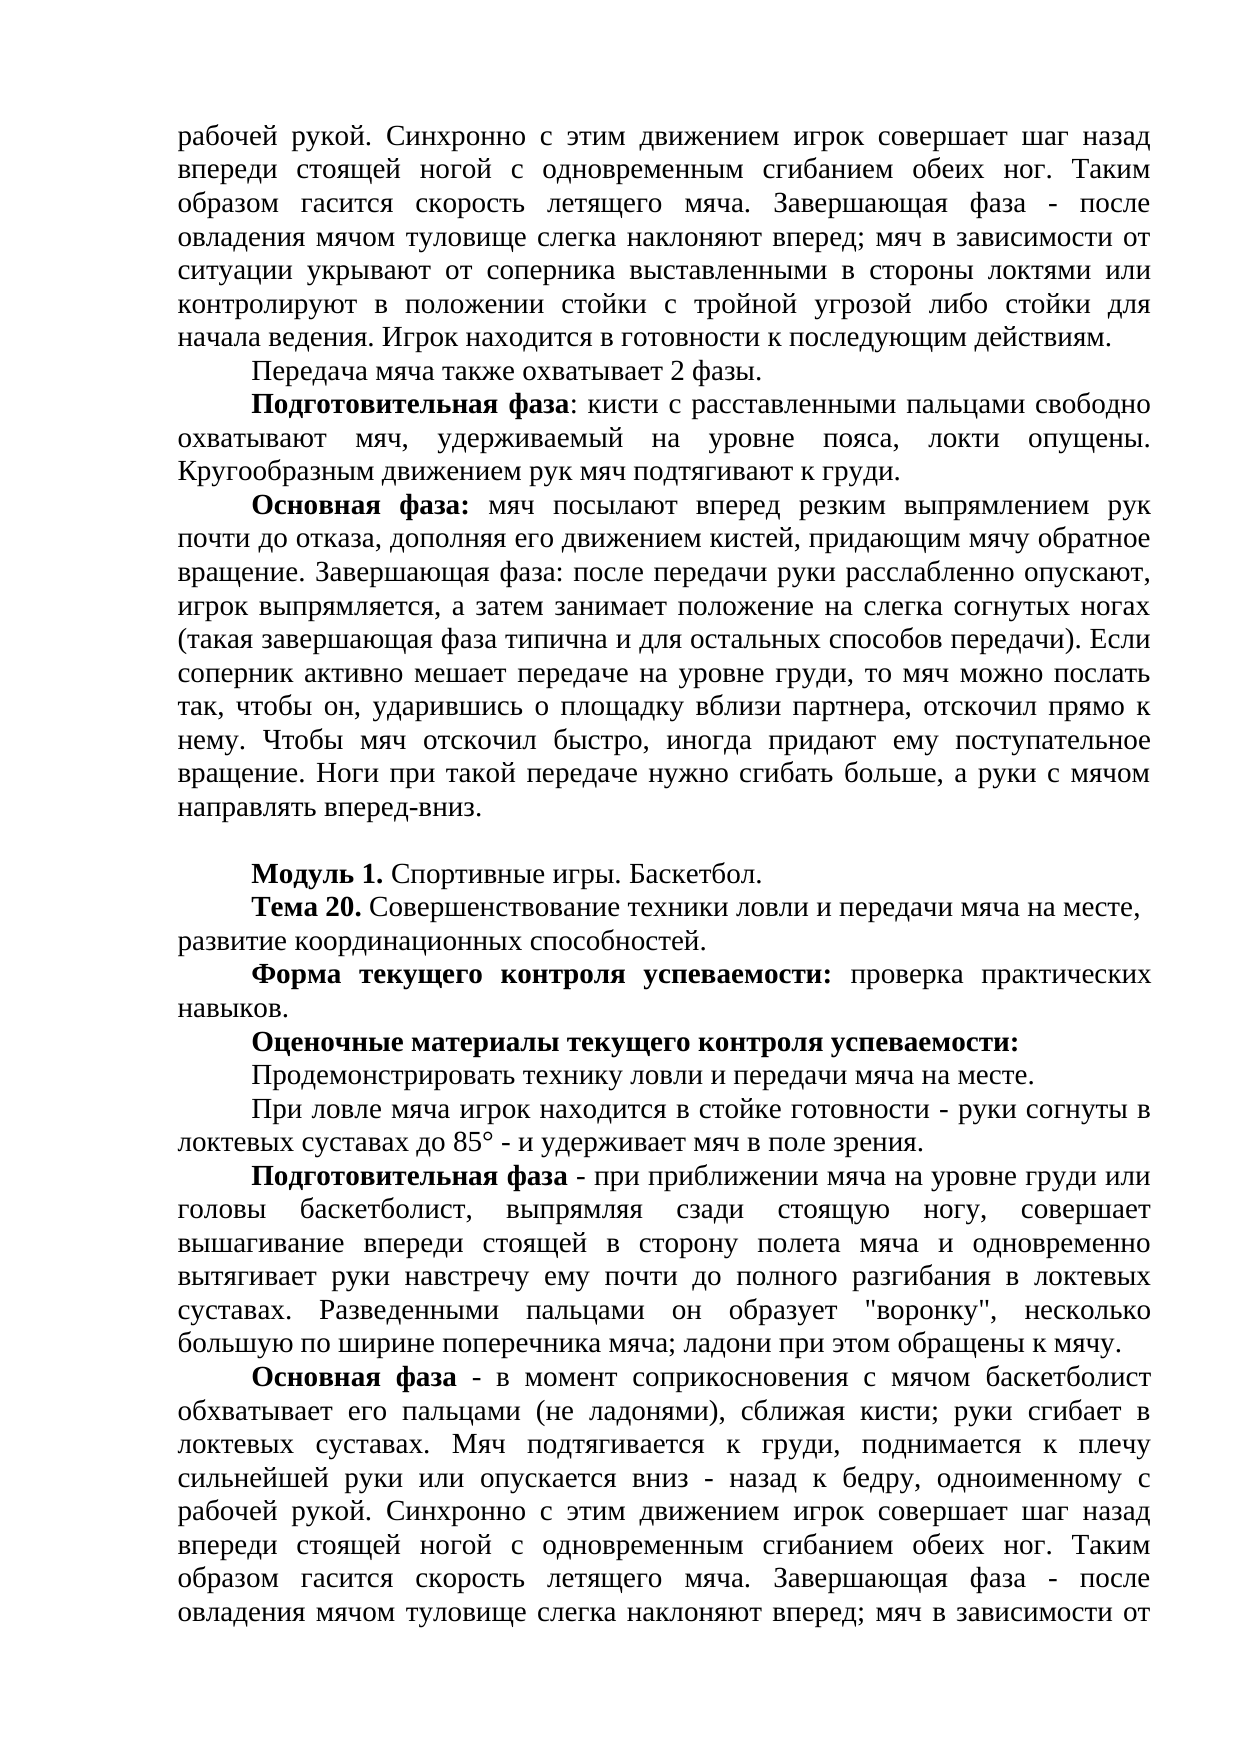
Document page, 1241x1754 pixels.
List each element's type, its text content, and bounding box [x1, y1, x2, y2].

text Подготовительная фаза: кисти с расставленными пальцами свободно охватывают мяч, удерживаемый на уровне пояса, локти опущены. Кругообразным движением рук мяч подтягивают к груди. [177, 386, 1152, 487]
text Форма текущего контроля успеваемости: проверка практических навыков. [177, 957, 1152, 1024]
text Основная фаза: мяч посылают вперед резким выпрямлением рук почти до отказа, дополняя его движением кистей, придающим мячу обратное вращение. Завершающая фаза: после передачи руки расслабленно опускают, игрок выпрямляется, а затем занимает положение на слегка согнутых ногах (такая завершающая фаза типична и для остальных способов передачи). Если соперник активно мешает передаче на уровне груди, то мяч можно послать так, чтобы он, ударившись о площадку вблизи партнера, отскочил прямо к нему. Чтобы мяч отскочил быстро, иногда придают ему поступательное вращение. Ноги при такой передаче нужно сгибать больше, а руки с мячом направлять вперед-вниз. [177, 487, 1152, 822]
text Модуль 1. Спортивные игры. Баскетбол. [177, 856, 1152, 889]
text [177, 1359, 1152, 1627]
text Тема 20. Совершенствование техники ловли и передачи мяча на месте, развитие координационных способностей. [177, 889, 1152, 957]
text Подготовительная фаза - при приближении мяча на уровне груди или головы баскетболист, выпрямляя сзади стоящую ногу, совершает вышагивание впереди стоящей в сторону полета мяча и одновременно вытягивает руки навстречу ему почти до полного разгибания в локтевых суставах. Разведенными пальцами он образует "воронку", несколько большую по ширине поперечника мяча; ладони при этом обращены к мячу. [177, 1158, 1152, 1359]
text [177, 118, 1152, 353]
text Продемонстрировать технику ловли и передачи мяча на месте. [177, 1057, 1152, 1091]
text Передача мяча также охватывает 2 фазы. [177, 353, 1152, 386]
text Оценочные материалы текущего контроля успеваемости: [177, 1024, 1152, 1057]
text При ловле мяча игрок находится в стойке готовности - руки согнуты в локтевых суставах до 85° - и удерживает мяч в поле зрения. [177, 1091, 1152, 1158]
